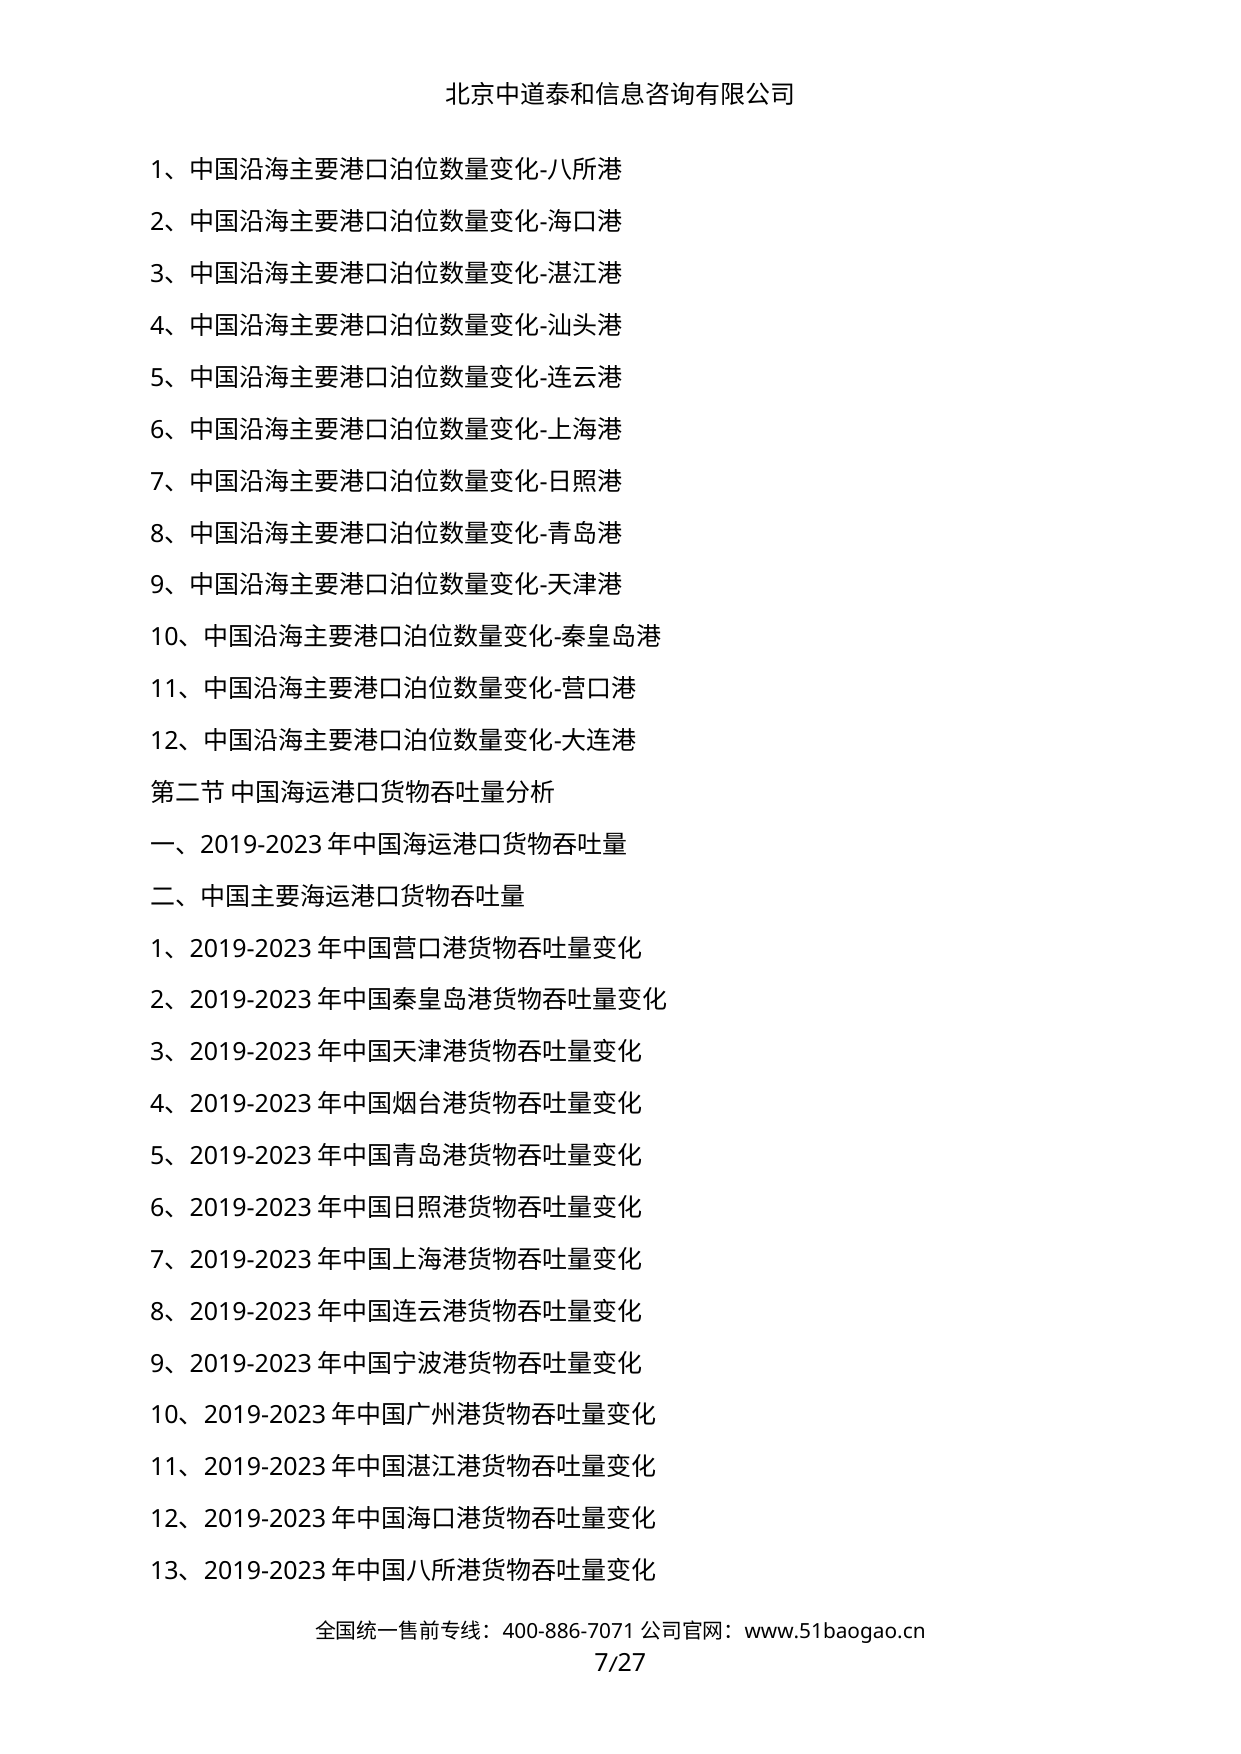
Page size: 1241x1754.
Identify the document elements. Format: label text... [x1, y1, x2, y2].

text 9、2019-2023年中国宁波港货物吞吐量变化 [150, 1343, 1090, 1379]
text 一、2019-2023年中国海运港口货物吞吐量 [150, 824, 1090, 861]
text 13、2019-2023年中国八所港货物吞吐量变化 [150, 1551, 1090, 1587]
text 11、中国沿海主要港口泊位数量变化-营口港 [150, 669, 1090, 705]
text 8、中国沿海主要港口泊位数量变化-青岛港 [150, 513, 1090, 549]
text 2、中国沿海主要港口泊位数量变化-海口港 [150, 202, 1090, 238]
text 3、2019-2023年中国天津港货物吞吐量变化 [150, 1032, 1090, 1068]
text 11、2019-2023年中国湛江港货物吞吐量变化 [150, 1447, 1090, 1483]
text 5、中国沿海主要港口泊位数量变化-连云港 [150, 357, 1090, 394]
text 3、中国沿海主要港口泊位数量变化-湛江港 [150, 254, 1090, 290]
text 12、2019-2023年中国海口港货物吞吐量变化 [150, 1499, 1090, 1535]
text 2、2019-2023年中国秦皇岛港货物吞吐量变化 [150, 980, 1090, 1016]
text 7、中国沿海主要港口泊位数量变化-日照港 [150, 461, 1090, 497]
text 10、中国沿海主要港口泊位数量变化-秦皇岛港 [150, 617, 1090, 653]
text 第二节 中国海运港口货物吞吐量分析 [150, 772, 1090, 809]
text 4、2019-2023年中国烟台港货物吞吐量变化 [150, 1084, 1090, 1120]
text 10、2019-2023年中国广州港货物吞吐量变化 [150, 1395, 1090, 1431]
text 二、中国主要海运港口货物吞吐量 [150, 876, 1090, 912]
text 6、2019-2023年中国日照港货物吞吐量变化 [150, 1187, 1090, 1224]
text 9、中国沿海主要港口泊位数量变化-天津港 [150, 565, 1090, 601]
text 7、2019-2023年中国上海港货物吞吐量变化 [150, 1239, 1090, 1276]
text 8、2019-2023年中国连云港货物吞吐量变化 [150, 1291, 1090, 1327]
text 6、中国沿海主要港口泊位数量变化-上海港 [150, 409, 1090, 446]
text 4、中国沿海主要港口泊位数量变化-汕头港 [150, 306, 1090, 342]
text 5、2019-2023年中国青岛港货物吞吐量变化 [150, 1136, 1090, 1172]
text 1、2019-2023年中国营口港货物吞吐量变化 [150, 928, 1090, 964]
text 1、中国沿海主要港口泊位数量变化-八所港 [150, 150, 1090, 186]
text 12、中国沿海主要港口泊位数量变化-大连港 [150, 721, 1090, 757]
